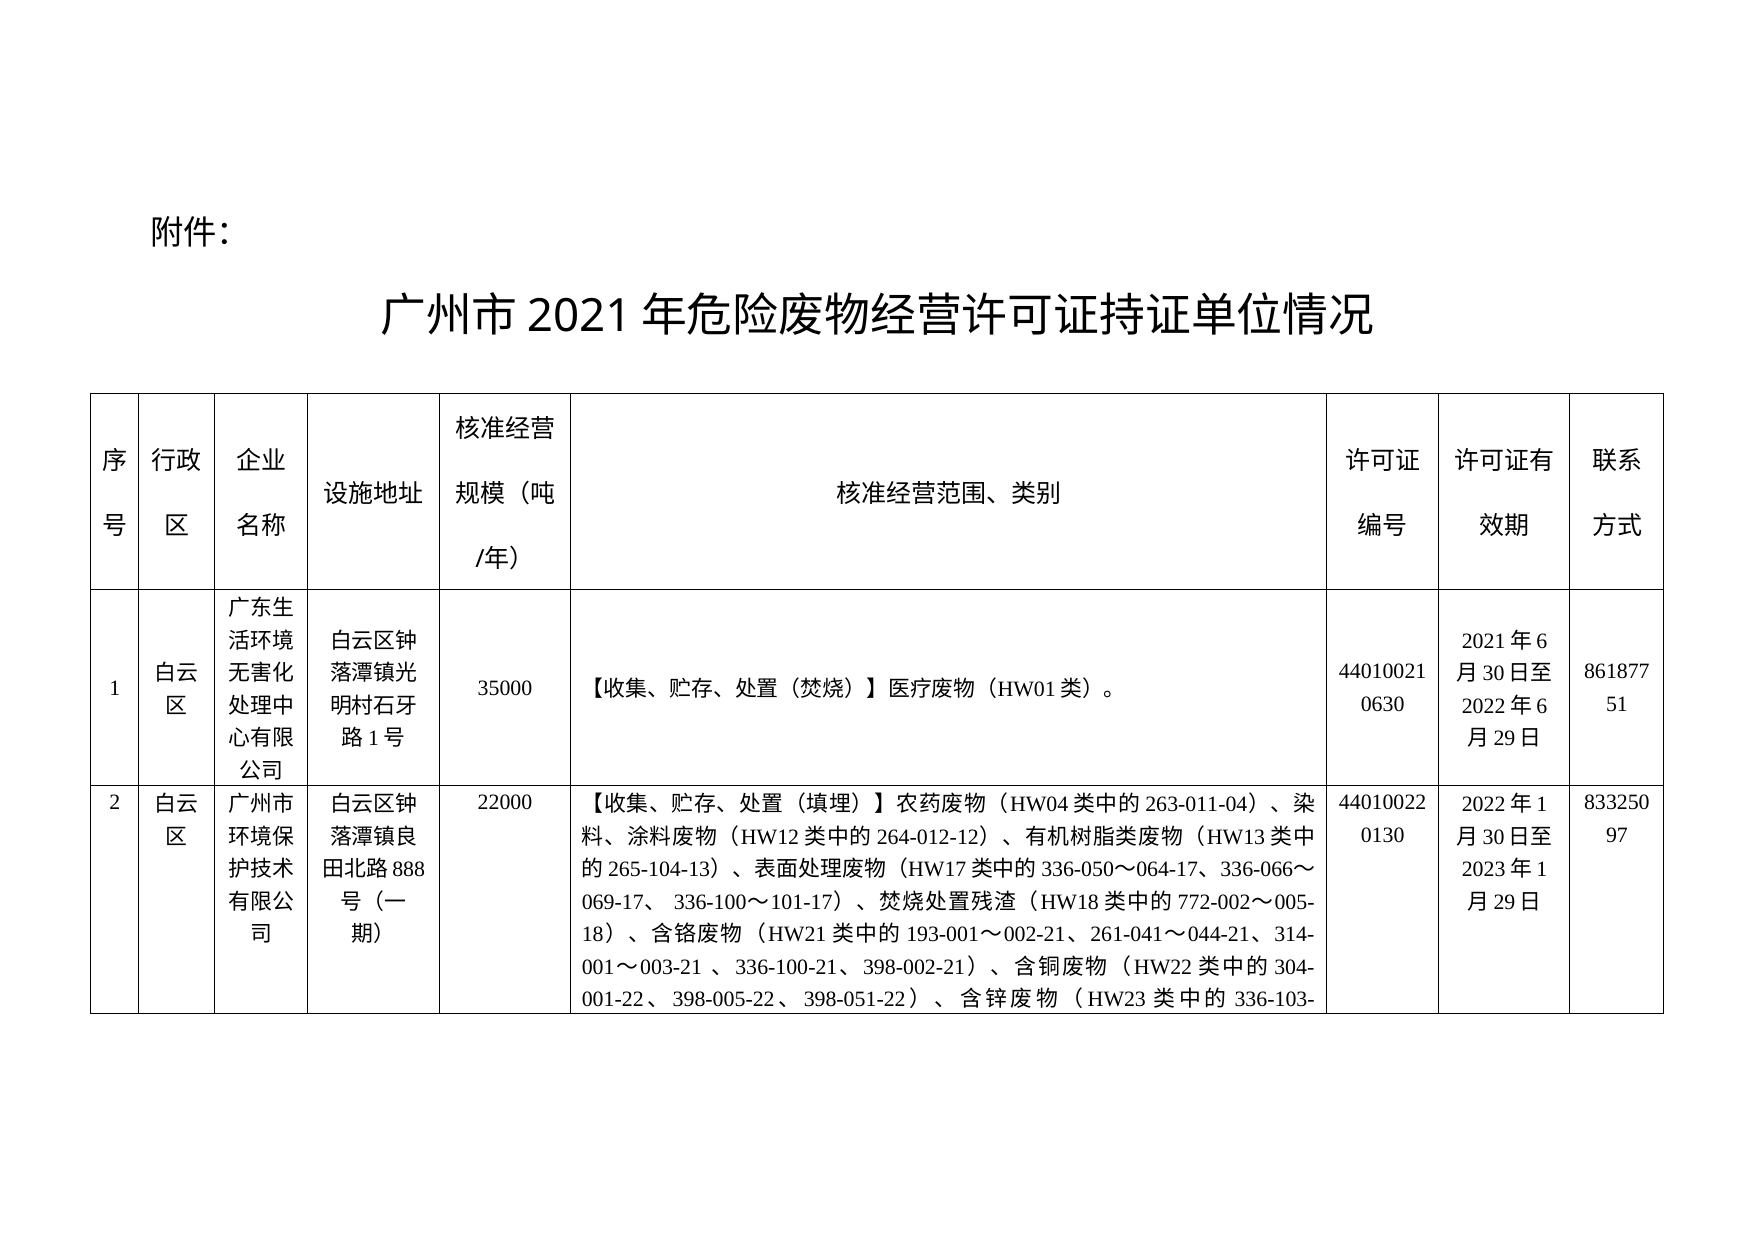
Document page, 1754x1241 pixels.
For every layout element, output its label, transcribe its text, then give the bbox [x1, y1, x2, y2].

table_cell 86187751 [1570, 590, 1663, 785]
table_cell 白云区钟落潭镇光明村石牙路1号 [308, 590, 439, 785]
table_header 联系方式 [1570, 394, 1663, 589]
table_cell 440100210630 [1327, 590, 1438, 785]
table_cell 广东生活环境无害化处理中心有限公司 [215, 590, 307, 785]
table_cell 【收集、贮存、处置（填埋）】农药废物（HW04类中的263-011-04）、染料、涂料废物（HW12类中的264-012-12）、有机树脂类废物（HW13类中的265-104-13）、表面处理废物（HW17类中的336-050～064-17、336-066～069-17、 336-100～101-17）、焚烧处置残渣（HW18类中的772-002～005-18）、含铬废物（HW21类中的193-001～002-21、261-041～044-21、314-001～003-21 、336-100-21、398-002-21）、含铜废物（HW22类中的304-001-22、398-005-22、398-051-22）、含锌废物（HW23类中的336-103-23、384-001-23、312-001-23、900-021-23）、含硒废物（HW25类中的261-045-25）、含镉废物（HW26类中的384-002-26）、含铅废物（HW31类中的304-002-31、384-004-31、243-001-31、900-025-31）、石棉废物（HW36类中的261-060-36、302-001-36、308-001-36、367-001-36、373-002-36、900-030～032-36）、含镍废物（HW46类中的384-005-46、900-037-46）、有色金属冶炼废物（HW48类中的091-001～002-48、321-003～014-48、321-016～026-48、321-031～032-48、321-034-48、321-027～028-48）、其他废物（HW49类中的772-006-49、900-041～042-49、900-045～047-49、900-999-49）、废催化剂（HW50类中的251-016～19-50），填埋处置总量为22000吨/年。 [571, 786, 1326, 1013]
table_header 序号 [91, 394, 138, 589]
table_cell 440100220130 [1327, 786, 1438, 1013]
table_header 核准经营范围、类别 [571, 394, 1326, 589]
table_header 行政区 [139, 394, 214, 589]
table_cell 白云区 [139, 786, 214, 1013]
table_cell 2022年1月30日至2023年1月29日 [1439, 786, 1569, 1013]
table_cell 白云区 [139, 590, 214, 785]
table_header 企业名称 [215, 394, 307, 589]
table_cell 2 [91, 786, 138, 1013]
table_cell 83325097 [1570, 786, 1663, 1013]
table_header 核准经营规模（吨/年） [440, 394, 570, 589]
table_cell 1 [91, 590, 138, 785]
table_header 许可证编号 [1327, 394, 1438, 589]
table_cell 35000 [440, 590, 570, 785]
text 附件： [150, 198, 1604, 263]
table_header 设施地址 [308, 394, 439, 589]
text 广州市2021年危险废物经营许可证持证单位情况 [150, 263, 1604, 360]
table_cell 【收集、贮存、处置（焚烧）】医疗废物（HW01类）。 [571, 590, 1326, 785]
table_header 许可证有效期 [1439, 394, 1569, 589]
table_cell 白云区钟落潭镇良田北路888号（一期） [308, 786, 439, 1013]
table_cell 2021年6月30日至2022年6月29日 [1439, 590, 1569, 785]
table_cell 22000 [440, 786, 570, 1013]
table_cell 广州市环境保护技术有限公司 [215, 786, 307, 1013]
